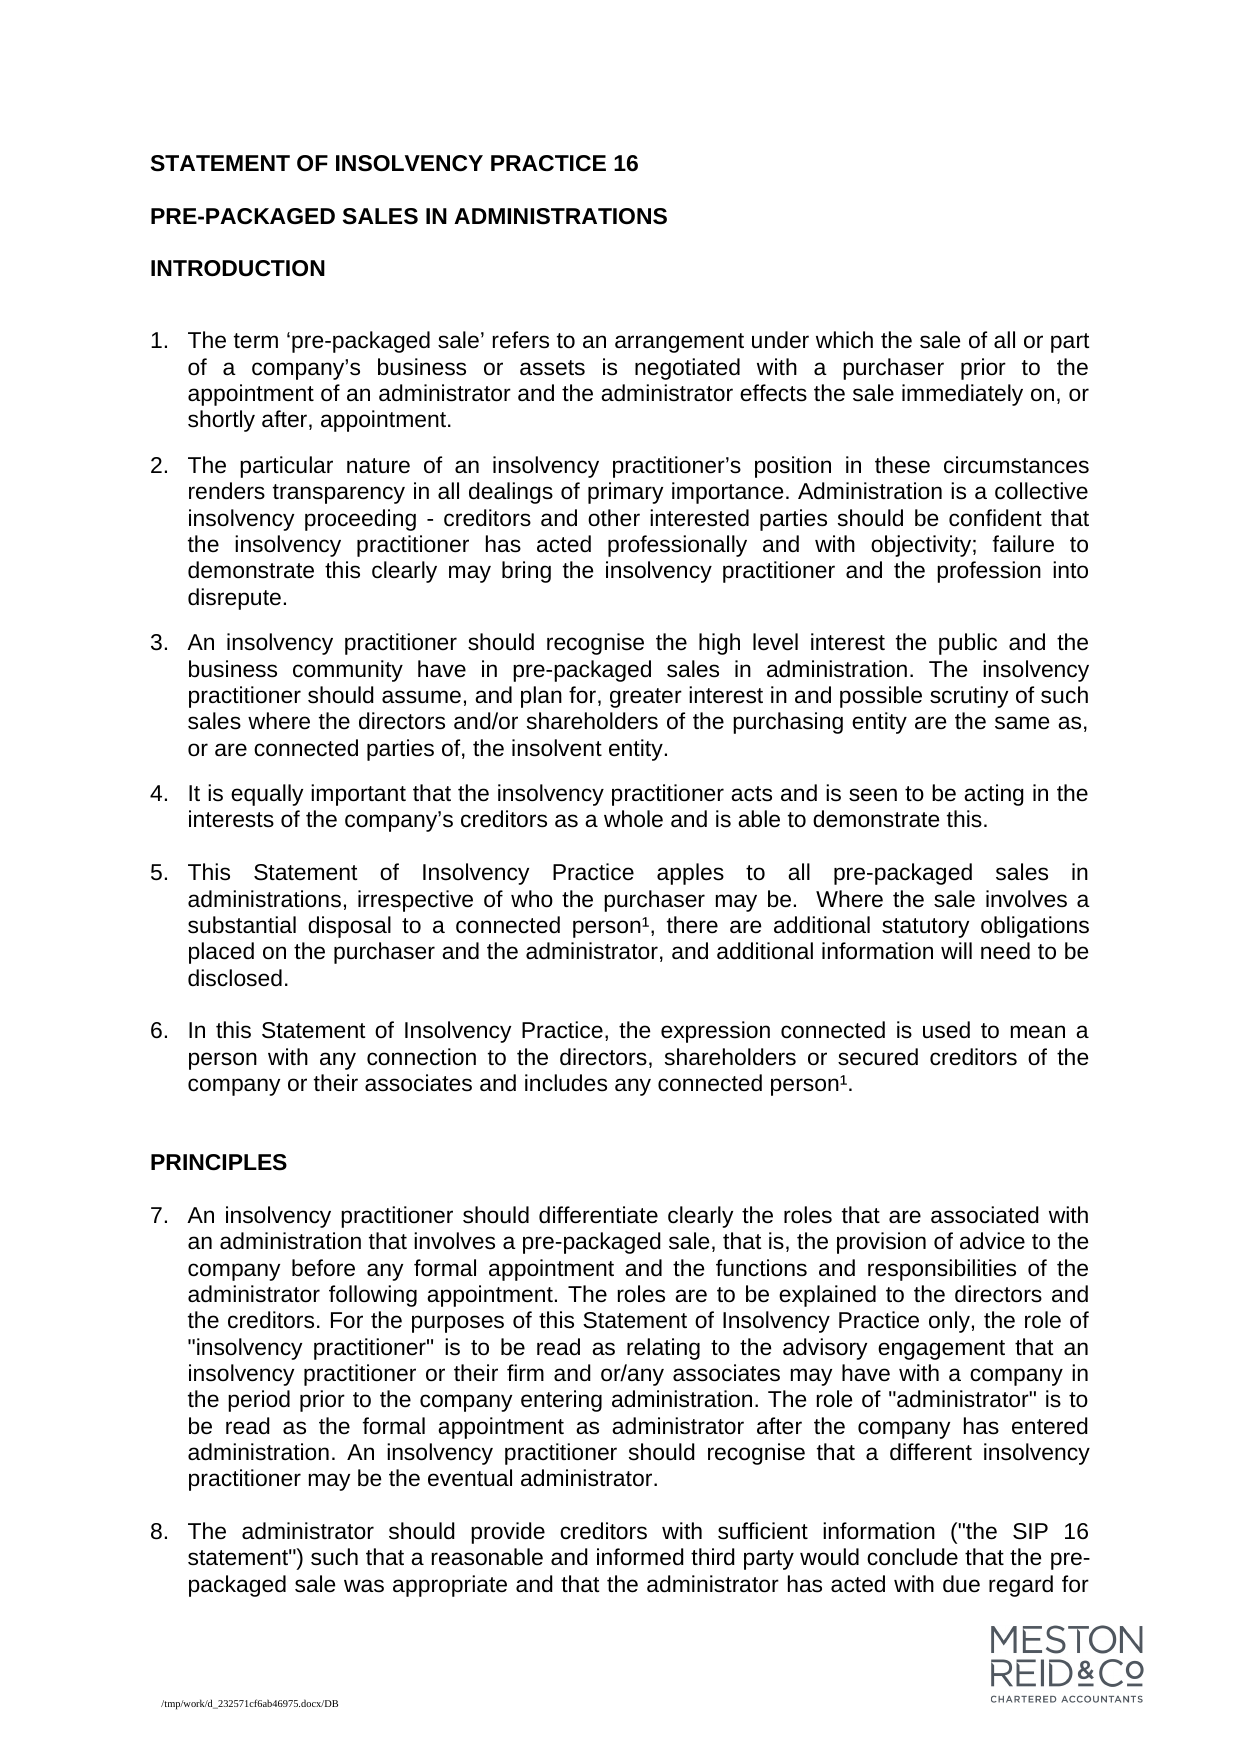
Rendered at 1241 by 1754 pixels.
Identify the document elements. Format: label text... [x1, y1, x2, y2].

picture [990, 1625, 1144, 1703]
text STATEMENT OF INSOLVENCY PRACTICE 16 [150, 150, 1090, 176]
list An insolvency practitioner should recognise the high level interest the public and the business community have in pre-packaged sales in administration. The insolvency practitioner should assume, and plan for, greater interest in and possible scrutiny of such sales where the directors and/or shareholders of the purchasing entity are the same as, or are connected parties of, the insolvent entity. [150, 629, 1090, 761]
list The particular nature of an insolvency practitioner’s position in these circumstances renders transparency in all dealings of primary importance. Administration is a collective insolvency proceeding - creditors and other interested parties should be confident that the insolvency practitioner has acted professionally and with objectivity; failure to demonstrate this clearly may bring the insolvency practitioner and the profession into disrepute. [150, 452, 1090, 610]
text PRINCIPLES [150, 1149, 1090, 1175]
list The term ‘pre-packaged sale’ refers to an arrangement under which the sale of all or part of a company’s business or assets is negotiated with a purchaser prior to the appointment of an administrator and the administrator effects the sale immediately on, or shortly after, appointment. [150, 327, 1090, 433]
list This Statement of Insolvency Practice apples to all pre-packaged sales in administrations, irrespective of who the purchaser may be. Where the sale involves a substantial disposal to a connected person¹, there are additional statutory obligations placed on the purchaser and the administrator, and additional information will need to be disclosed. [150, 859, 1090, 991]
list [150, 1518, 1090, 1597]
list In this Statement of Insolvency Practice, the expression connected is used to mean a person with any connection to the directors, shareholders or secured creditors of the company or their associates and includes any connected person¹. [150, 1017, 1090, 1096]
text INTRODUCTION [150, 255, 1090, 282]
list An insolvency practitioner should differentiate clearly the roles that are associated with an administration that involves a pre-packaged sale, that is, the provision of advice to the company before any formal appointment and the functions and responsibilities of the administrator following appointment. The roles are to be explained to the directors and the creditors. For the purposes of this Statement of Insolvency Practice only, the role of "insolvency practitioner" is to be read as relating to the advisory engagement that an insolvency practitioner or their firm and or/any associates may have with a company in the period prior to the company entering administration. The role of "administrator" is to be read as the formal appointment as administrator after the company has entered administration. An insolvency practitioner should recognise that a different insolvency practitioner may be the eventual administrator. [150, 1202, 1090, 1492]
list It is equally important that the insolvency practitioner acts and is seen to be acting in the interests of the company’s creditors as a whole and is able to demonstrate this. [150, 780, 1090, 833]
text PRE-PACKAGED SALES IN ADMINISTRATIONS [150, 203, 1090, 229]
